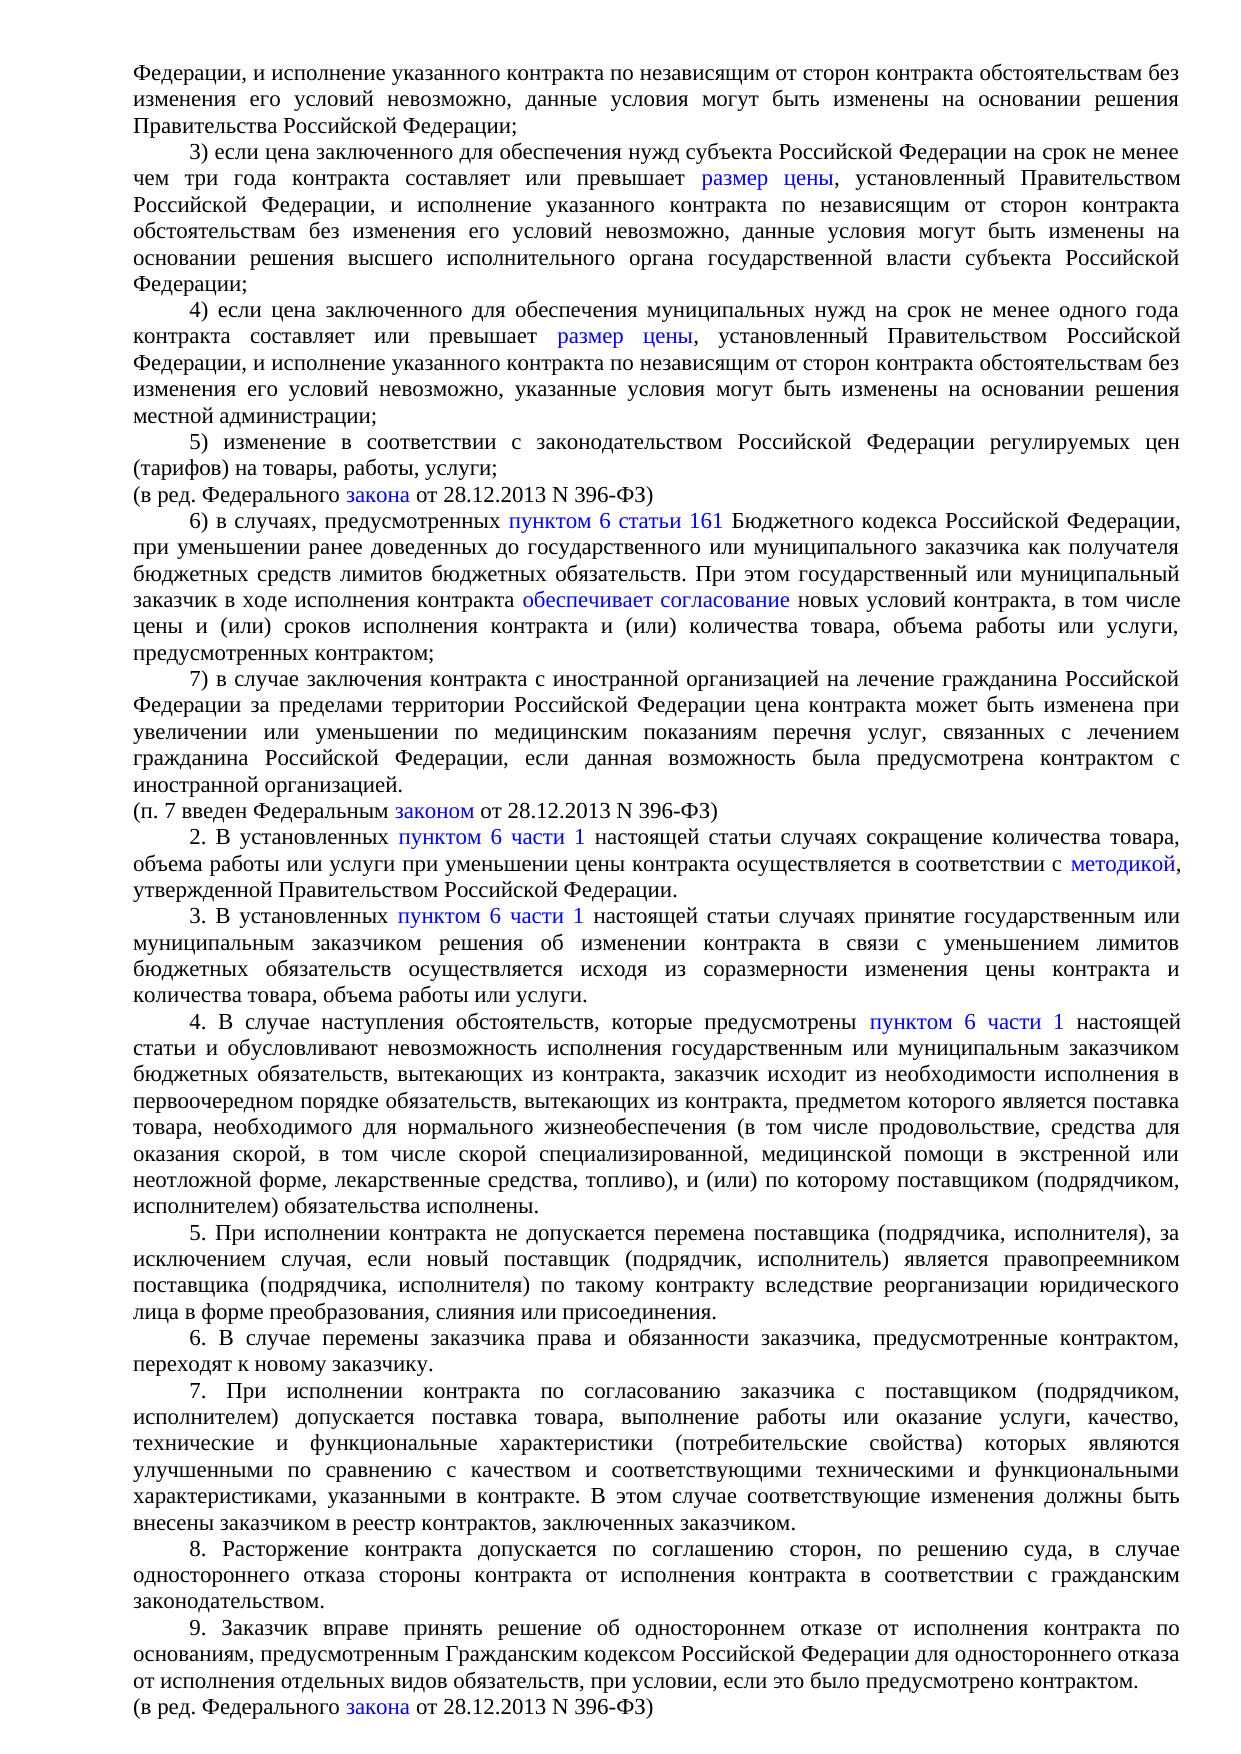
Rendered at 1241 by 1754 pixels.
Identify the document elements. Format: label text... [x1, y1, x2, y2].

text 6) в случаях, предусмотренных пунктом 6 статьи 161 Бюджетного кодекса Российской Федерации, при уменьшении ранее доведенных до государственного или муниципального заказчика как получателя бюджетных средств лимитов бюджетных обязательств. При этом государственный или муниципальный заказчик в ходе исполнения контракта обеспечивает согласование новых условий контракта, в том числе цены и (или) сроков исполнения контракта и (или) количества товара, объема работы или услуги, предусмотренных контрактом; [133, 507, 1181, 665]
text 3) если цена заключенного для обеспечения нужд субъекта Российской Федерации на срок не менее чем три года контракта составляет или превышает размер цены, установленный Правительством Российской Федерации, и исполнение указанного контракта по независящим от сторон контракта обстоятельствам без изменения его условий невозможно, данные условия могут быть изменены на основании решения высшего исполнительного органа государственной власти субъекта Российской Федерации; [133, 138, 1181, 296]
text 4) если цена заключенного для обеспечения муниципальных нужд на срок не менее одного года контракта составляет или превышает размер цены, установленный Правительством Российской Федерации, и исполнение указанного контракта по независящим от сторон контракта обстоятельствам без изменения его условий невозможно, указанные условия могут быть изменены на основании решения местной администрации; [133, 296, 1181, 428]
text (в ред. Федерального закона от 28.12.2013 N 396-ФЗ) [133, 481, 1181, 507]
text 8. Расторжение контракта допускается по соглашению сторон, по решению суда, в случае одностороннего отказа стороны контракта от исполнения контракта в соответствии с гражданским законодательством. [133, 1535, 1181, 1614]
text 3. В установленных пунктом 6 части 1 настоящей статьи случаях принятие государственным или муниципальным заказчиком решения об изменении контракта в связи с уменьшением лимитов бюджетных обязательств осуществляется исходя из соразмерности изменения цены контракта и количества товара, объема работы или услуги. [133, 902, 1181, 1008]
text 4. В случае наступления обстоятельств, которые предусмотрены пунктом 6 части 1 настоящей статьи и обусловливают невозможность исполнения государственным или муниципальным заказчиком бюджетных обязательств, вытекающих из контракта, заказчик исходит из необходимости исполнения в первоочередном порядке обязательств, вытекающих из контракта, предметом которого является поставка товара, необходимого для нормального жизнеобеспечения (в том числе продовольствие, средства для оказания скорой, в том числе скорой специализированной, медицинской помощи в экстренной или неотложной форме, лекарственные средства, топливо), и (или) по которому поставщиком (подрядчиком, исполнителем) обязательства исполнены. [133, 1008, 1181, 1219]
text 5) изменение в соответствии с законодательством Российской Федерации регулируемых цен (тарифов) на товары, работы, услуги; [133, 428, 1181, 481]
text 9. Заказчик вправе принять решение об одностороннем отказе от исполнения контракта по основаниям, предусмотренным Гражданским кодексом Российской Федерации для одностороннего отказа от исполнения отдельных видов обязательств, при условии, если это было предусмотрено контрактом. [133, 1614, 1181, 1693]
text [133, 59, 1181, 138]
text 2. В установленных пунктом 6 части 1 настоящей статьи случаях сокращение количества товара, объема работы или услуги при уменьшении цены контракта осуществляется в соответствии с методикой, утвержденной Правительством Российской Федерации. [133, 823, 1181, 902]
text (в ред. Федерального закона от 28.12.2013 N 396-ФЗ) [133, 1693, 1181, 1719]
text (п. 7 введен Федеральным законом от 28.12.2013 N 396-ФЗ) [133, 797, 1181, 823]
text 7. При исполнении контракта по согласованию заказчика с поставщиком (подрядчиком, исполнителем) допускается поставка товара, выполнение работы или оказание услуги, качество, технические и функциональные характеристики (потребительские свойства) которых являются улучшенными по сравнению с качеством и соответствующими техническими и функциональными характеристиками, указанными в контракте. В этом случае соответствующие изменения должны быть внесены заказчиком в реестр контрактов, заключенных заказчиком. [133, 1377, 1181, 1535]
text 6. В случае перемены заказчика права и обязанности заказчика, предусмотренные контрактом, переходят к новому заказчику. [133, 1324, 1181, 1377]
text 5. При исполнении контракта не допускается перемена поставщика (подрядчика, исполнителя), за исключением случая, если новый поставщик (подрядчик, исполнитель) является правопреемником поставщика (подрядчика, исполнителя) по такому контракту вследствие реорганизации юридического лица в форме преобразования, слияния или присоединения. [133, 1219, 1181, 1324]
text 7) в случае заключения контракта с иностранной организацией на лечение гражданина Российской Федерации за пределами территории Российской Федерации цена контракта может быть изменена при увеличении или уменьшении по медицинским показаниям перечня услуг, связанных с лечением гражданина Российской Федерации, если данная возможность была предусмотрена контрактом с иностранной организацией. [133, 665, 1181, 797]
